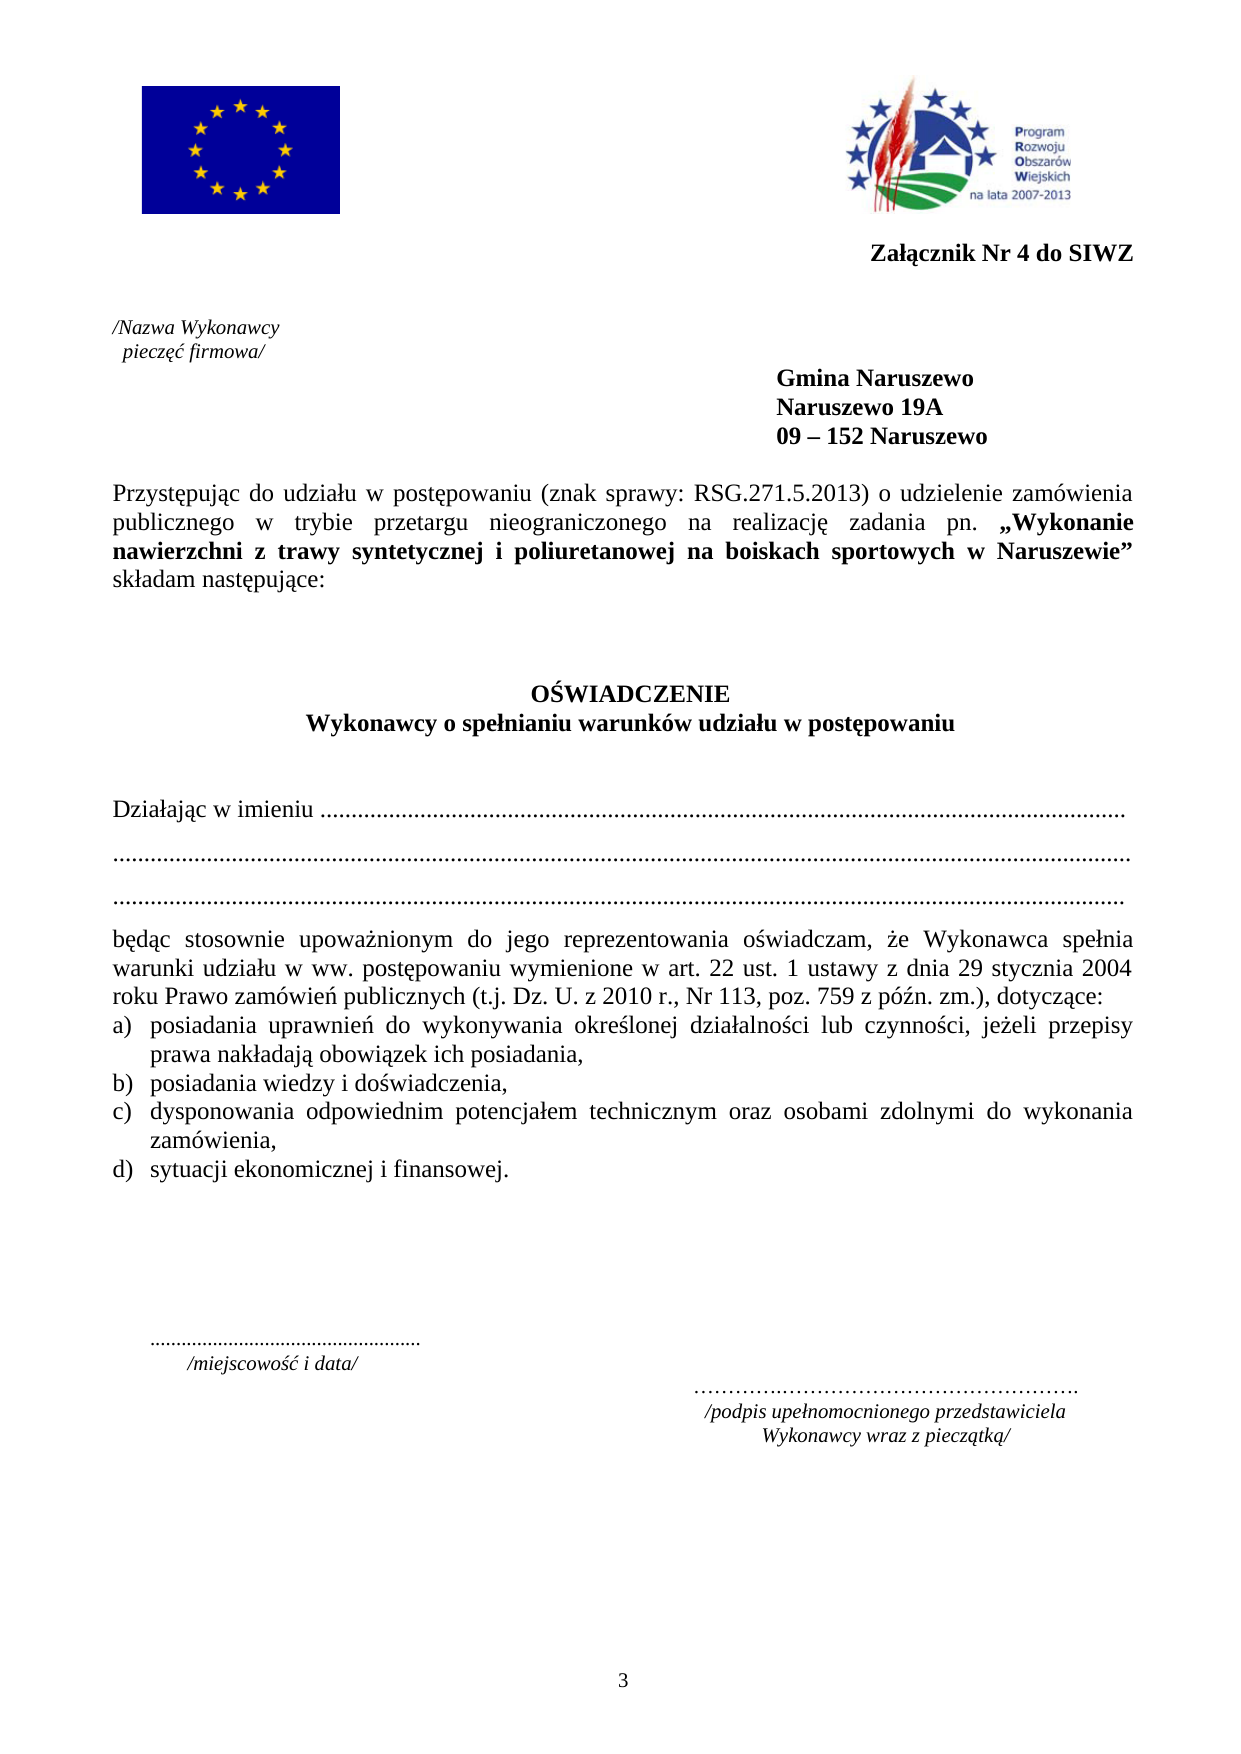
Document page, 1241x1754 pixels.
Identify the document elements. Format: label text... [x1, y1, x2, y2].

list posiadania wiedzy i doświadczenia, [112, 1068, 1134, 1096]
text /miejscowość i data/ [150, 1350, 1134, 1374]
text /Nazwa Wykonawcy [112, 315, 1134, 339]
text Wykonawcy wraz z pieczątką/ [637, 1423, 1134, 1447]
text OŚWIADCZENIE [127, 679, 1134, 708]
text ………….……………………………………. [637, 1374, 1134, 1398]
list dysponowania odpowiednim potencjałem technicznym oraz osobami zdolnymi do wykonania zamówienia, [112, 1096, 1134, 1154]
text pieczęć firmowa/ [112, 339, 1134, 363]
text Działając w imieniu ................................................................................................................................. [112, 794, 1134, 823]
list sytuacji ekonomicznej i finansowej. [112, 1154, 1134, 1183]
text Wykonawcy o spełnianiu warunków udziału w postępowaniu [127, 708, 1134, 737]
text .................................................... [150, 1326, 1134, 1350]
text Załącznik Nr 4 do SIWZ [112, 238, 1134, 267]
list posiadania uprawnień do wykonywania określonej działalności lub czynności, jeżeli przepisy prawa nakładają obowiązek ich posiadania, [112, 1010, 1134, 1068]
text Naruszewo 19A [112, 392, 1134, 421]
text /podpis upełnomocnionego przedstawiciela [637, 1398, 1134, 1423]
text Przystępując do udziału w postępowaniu (znak sprawy: RSG.271.5.2013) o udzielenie zamówienia publicznego w trybie przetargu nieograniczonego na realizację zadania pn. „Wykonanie nawierzchni z trawy syntetycznej i poliuretanowej na boiskach sportowych w Naruszewie” składam następujące: [112, 478, 1134, 593]
text Gmina Naruszewo [702, 363, 1134, 392]
text będąc stosownie upoważnionym do jego reprezentowania oświadczam, że Wykonawca spełnia warunki udziału w ww. postępowaniu wymienione w art. 22 ust. 1 ustawy z dnia 29 stycznia 2004 roku Prawo zamówień publicznych (t.j. Dz. U. z 2010 r., Nr 113, poz. 759 z późn. zm.), dotyczące: [112, 924, 1134, 1010]
text ..................................................................................................................................................................................................................................................................................................................................... [112, 838, 1134, 909]
text 09 – 152 Naruszewo [112, 421, 1134, 449]
